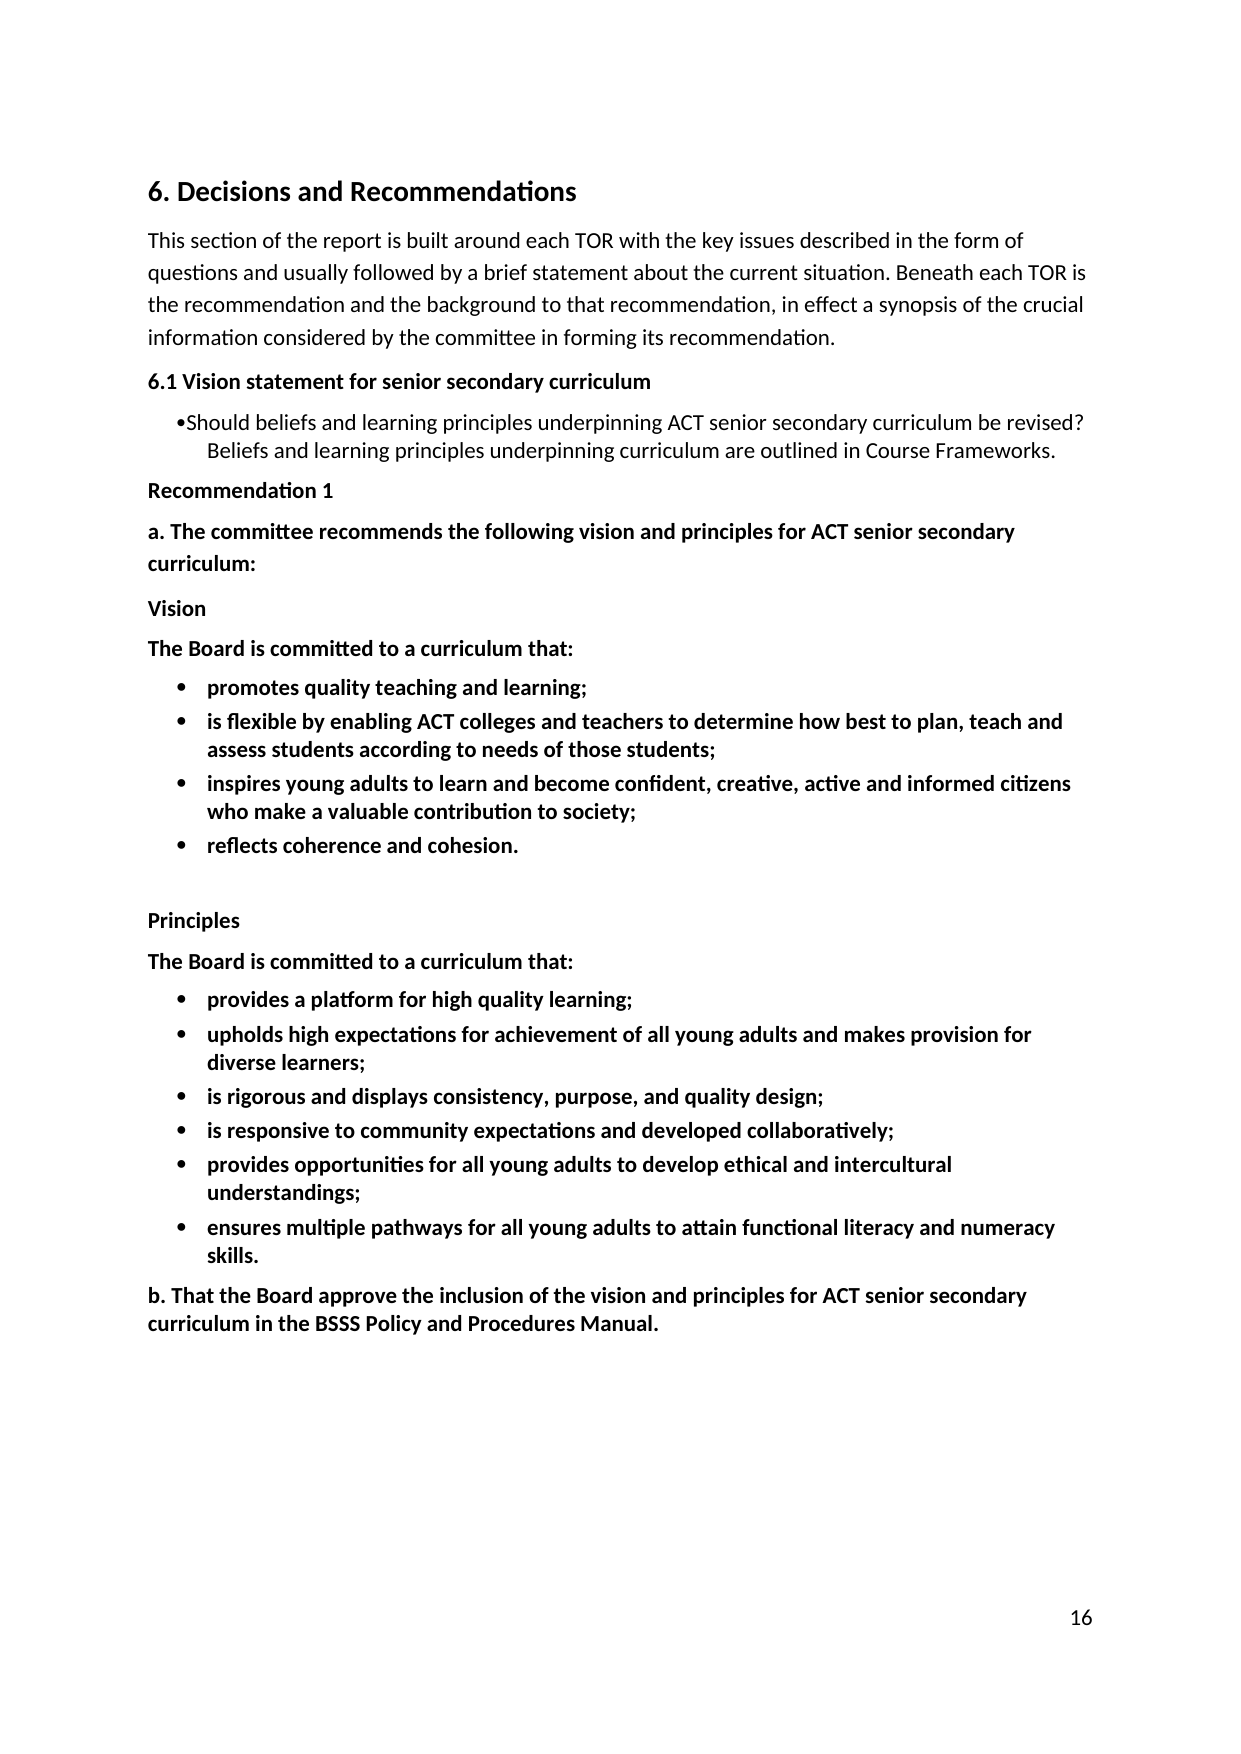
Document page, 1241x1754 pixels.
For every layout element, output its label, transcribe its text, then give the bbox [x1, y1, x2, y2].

list is flexible by enabling ACT colleges and teachers to determine how best to plan, teach and assess students according to needs of those students; [177, 707, 1092, 763]
list is rigorous and displays consistency, purpose, and quality design; [177, 1082, 1092, 1110]
text This section of the report is built around each TOR with the key issues described in the form of questions and usually followed by a brief statement about the current situation. Beneath each TOR is the recommendation and the background to that recommendation, in effect a synopsis of the crucial information considered by the committee in forming its recommendation. [148, 226, 1092, 351]
list ensures multiple pathways for all young adults to attain functional literacy and numeracy skills. [177, 1213, 1092, 1269]
list is responsive to community expectations and developed collaboratively; [177, 1116, 1092, 1144]
subtitle Vision [148, 594, 1092, 622]
subtitle Recommendation 1 [148, 476, 1092, 504]
list upholds high expectations for achievement of all young adults and makes provision for diverse learners; [177, 1020, 1092, 1076]
subtitle Principles [148, 906, 1092, 934]
text a. The committee recommends the following vision and principles for ACT senior secondary curriculum: [148, 517, 1092, 577]
text The Board is committed to a curriculum that: [148, 634, 1092, 662]
list promotes quality teaching and learning; [177, 673, 1092, 701]
text b. That the Board approve the inclusion of the vision and principles for ACT senior secondary curriculum in the BSSS Policy and Procedures Manual. [148, 1281, 1092, 1337]
text The Board is committed to a curriculum that: [148, 947, 1092, 975]
list Should beliefs and learning principles underpinning ACT senior secondary curriculum be revised? Beliefs and learning principles underpinning curriculum are outlined in Course Frameworks. [177, 408, 1092, 464]
list inspires young adults to learn and become confident, creative, active and informed citizens who make a valuable contribution to society; [177, 769, 1092, 825]
list provides a platform for high quality learning; [177, 985, 1092, 1013]
subtitle 6. Decisions and Recommendations [148, 173, 1092, 208]
list reflects coherence and cohesion. [177, 832, 1092, 860]
list provides opportunities for all young adults to develop ethical and intercultural understandings; [177, 1151, 1092, 1207]
subtitle 6.1 Vision statement for senior secondary curriculum [148, 367, 1092, 395]
